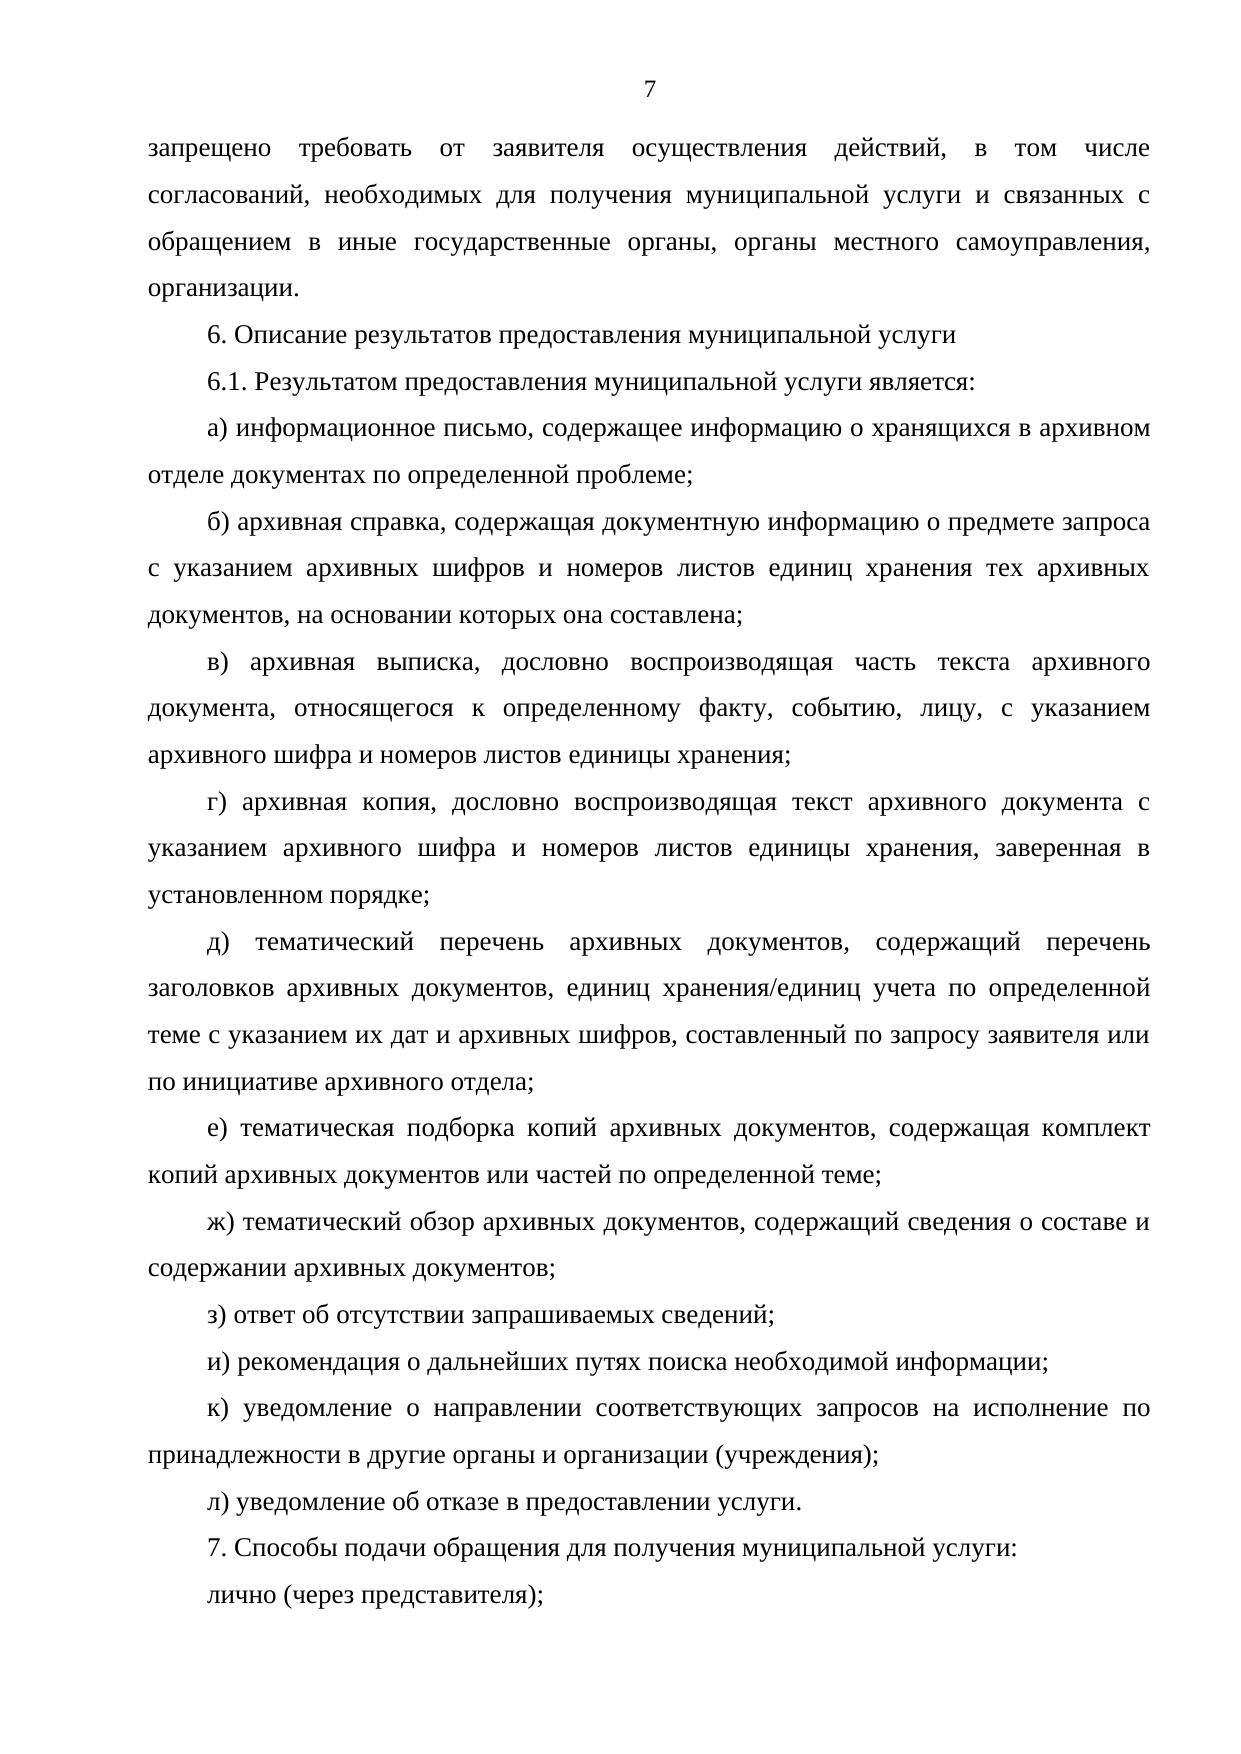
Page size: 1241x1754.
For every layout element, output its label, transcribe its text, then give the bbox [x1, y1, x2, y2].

text лично (через представителя); [148, 1578, 1152, 1609]
text к) уведомление о направлении соответствующих запросов на исполнение по принадлежности в другие органы и организации (учреждения); [148, 1391, 1152, 1469]
text и) рекомендация о дальнейших путях поиска необходимой информации; [148, 1345, 1152, 1376]
text б) архивная справка, содержащая документную информацию о предмете запроса с указанием архивных шифров и номеров листов единиц хранения тех архивных документов, на основании которых она составлена; [148, 505, 1152, 629]
text з) ответ об отсутствии запрашиваемых сведений; [148, 1298, 1152, 1329]
text е) тематическая подборка копий архивных документов, содержащая комплект копий архивных документов или частей по определенной теме; [148, 1111, 1152, 1189]
text 6.1. Результатом предоставления муниципальной услуги является: [148, 365, 1152, 396]
text 7. Способы подачи обращения для получения муниципальной услуги: [148, 1531, 1152, 1562]
text ж) тематический обзор архивных документов, содержащий сведения о составе и содержании архивных документов; [148, 1205, 1152, 1282]
text а) информационное письмо, содержащее информацию о хранящихся в архивном отделе документах по определенной проблеме; [148, 411, 1152, 489]
text л) уведомление об отказе в предоставлении услуги. [148, 1485, 1152, 1516]
text 6. Описание результатов предоставления муниципальной услуги [148, 318, 1152, 349]
text в) архивная выписка, дословно воспроизводящая часть текста архивного документа, относящегося к определенному факту, событию, лицу, с указанием архивного шифра и номеров листов единицы хранения; [148, 645, 1152, 769]
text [148, 131, 1152, 302]
text г) архивная копия, дословно воспроизводящая текст архивного документа с указанием архивного шифра и номеров листов единицы хранения, заверенная в установленном порядке; [148, 785, 1152, 909]
text д) тематический перечень архивных документов, содержащий перечень заголовков архивных документов, единиц хранения/единиц учета по определенной теме с указанием их дат и архивных шифров, составленный по запросу заявителя или по инициативе архивного отдела; [148, 925, 1152, 1096]
